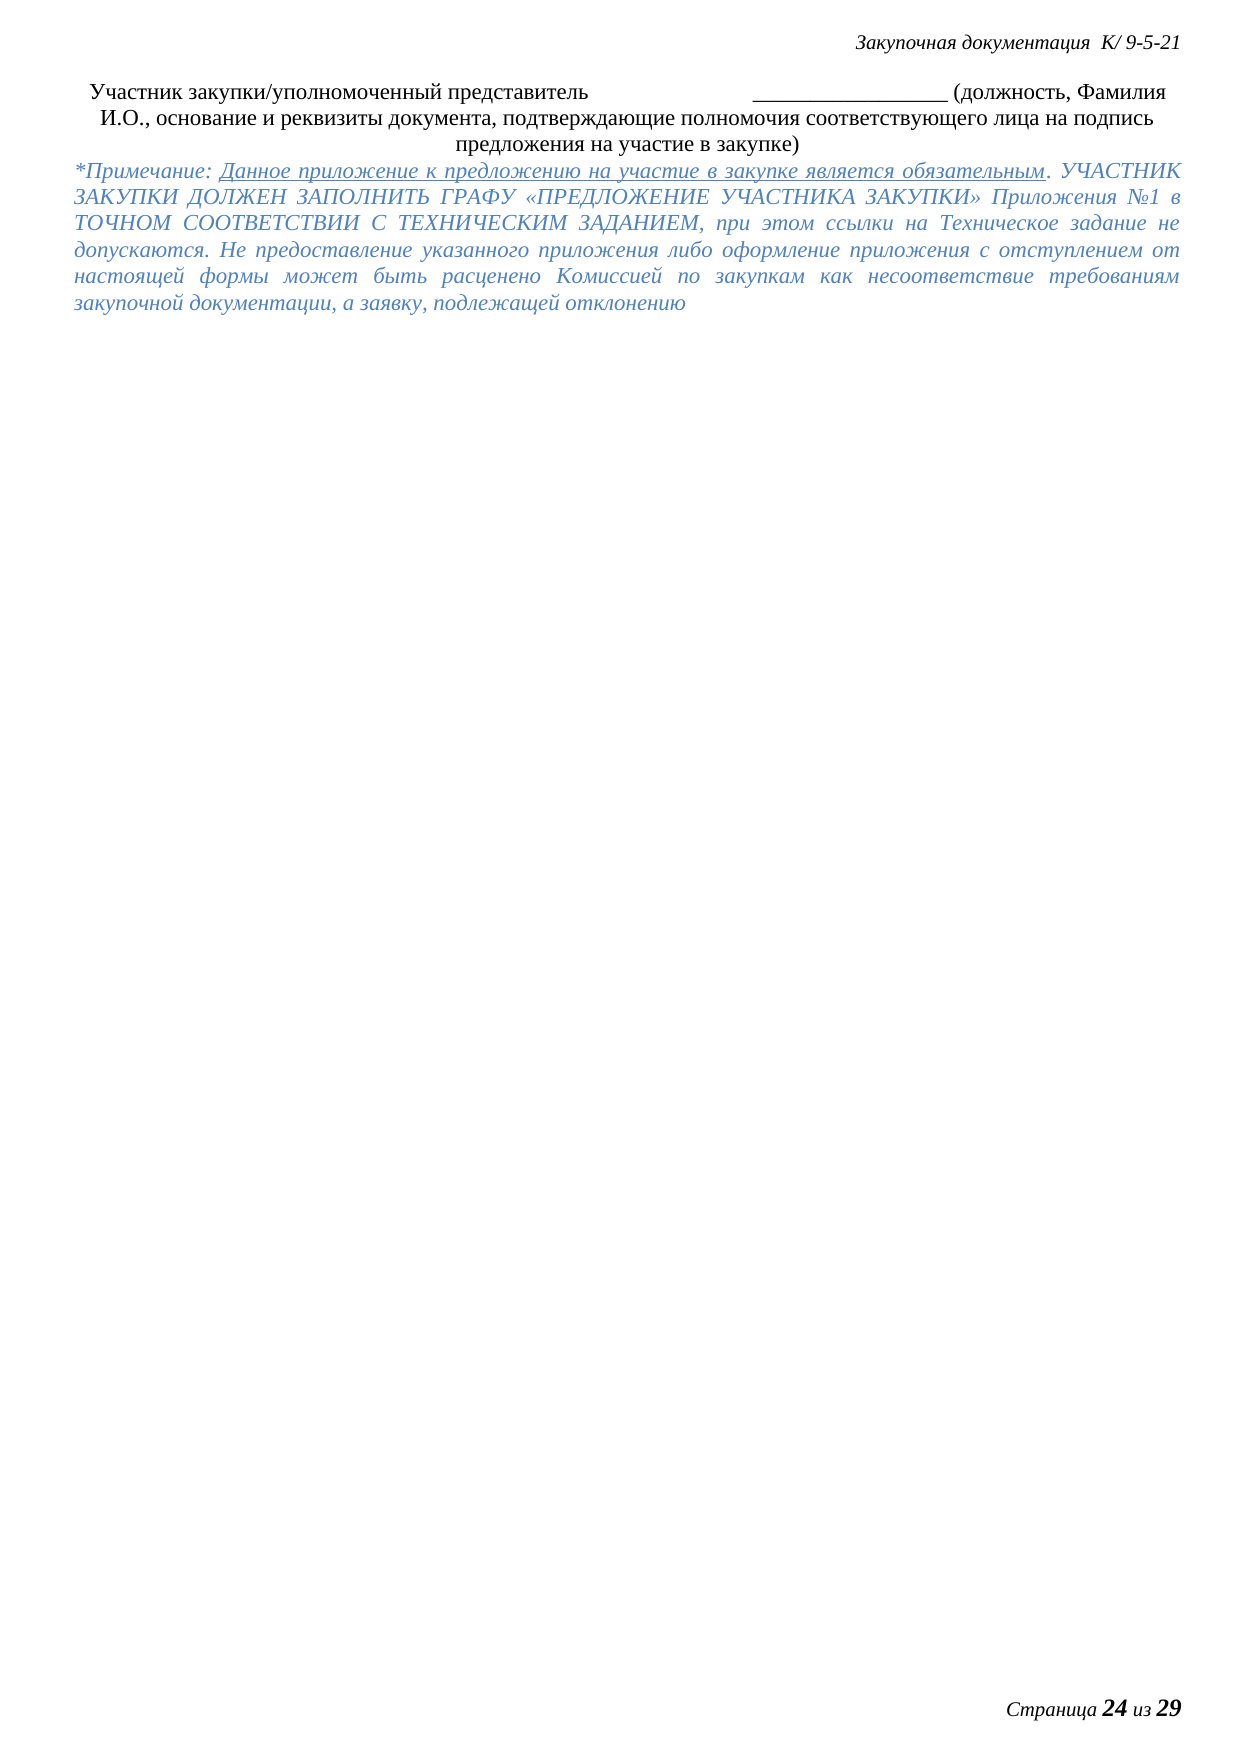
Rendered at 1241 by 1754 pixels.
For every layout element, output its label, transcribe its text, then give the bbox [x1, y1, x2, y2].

text Участник закупки/уполномоченный представитель _________________ (должность, Фамилия И.О., основание и реквизиты документа, подтверждающие полномочия соответствующего лица на подпись предложения на участие в закупке) [74, 78, 1181, 157]
text *Примечание: Данное приложение к предложению на участие в закупке является обязательным. УЧАСТНИК ЗАКУПКИ ДОЛЖЕН ЗАПОЛНИТЬ ГРАФУ «ПРЕДЛОЖЕНИЕ УЧАСТНИКА ЗАКУПКИ» Приложения №1 в ТОЧНОМ СООТВЕТСТВИИ С ТЕХНИЧЕСКИМ ЗАДАНИЕМ, при этом ссылки на Техническое задание не допускаются. Не предоставление указанного приложения либо оформление приложения с отступлением от настоящей формы может быть расценено Комиссией по закупкам как несоответствие требованиям закупочной документации, а заявку, подлежащей отклонению [74, 157, 1181, 315]
